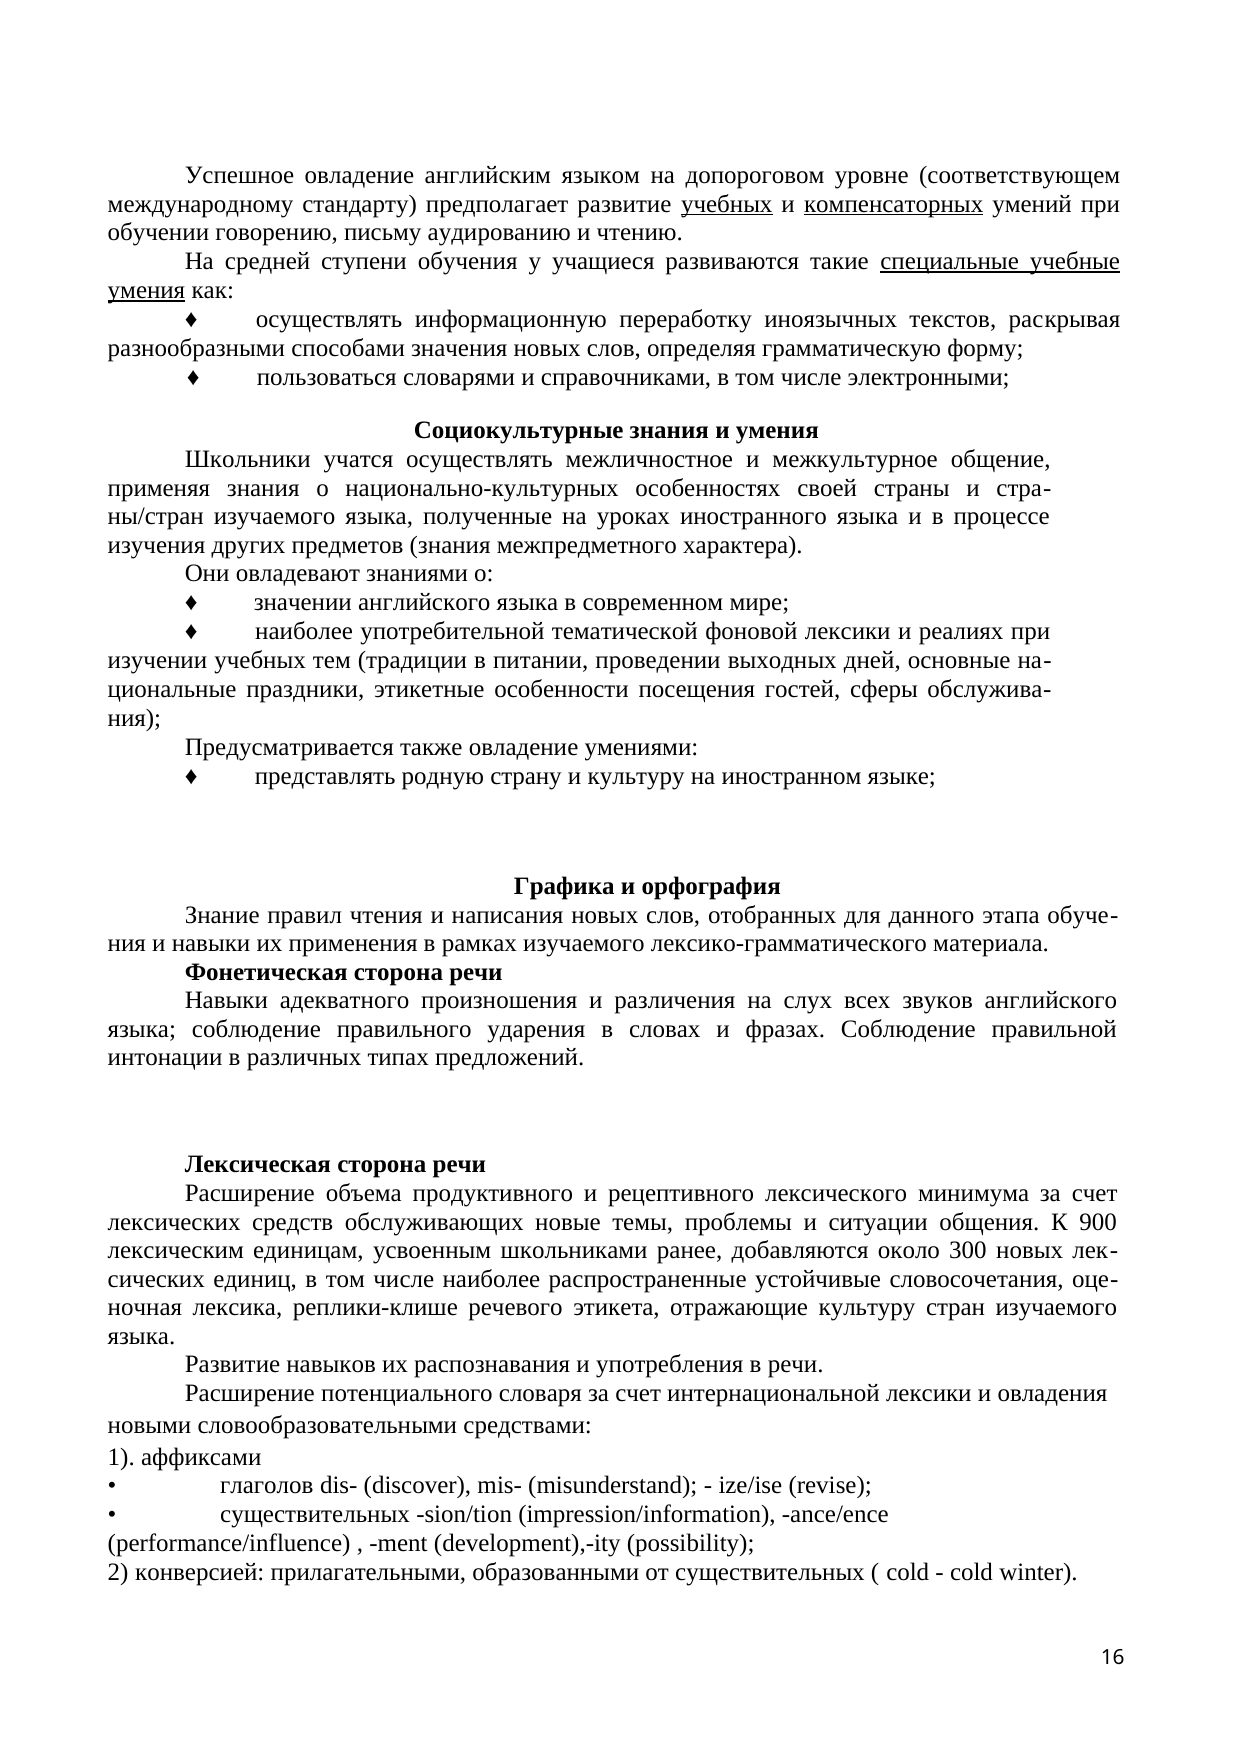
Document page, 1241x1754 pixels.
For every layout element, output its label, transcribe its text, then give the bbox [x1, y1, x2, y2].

text новыми словообразовательными средствами: [107, 1411, 1122, 1439]
list значении английского языка в современном мире; [184, 587, 1122, 616]
text Графика и орфография [514, 872, 1122, 900]
text Социокультурные знания и умения [414, 416, 1122, 445]
text Расширение потенциального словаря за счет интернациональной лексики и овладения [107, 1378, 1122, 1407]
text Предусматривается также овладение умениями: [184, 732, 1122, 761]
list конверсией: прилагательными, образованными от существительных ( cold - cold winter). [107, 1557, 1122, 1586]
text Знание правил чтения и написания новых слов, отобранных для данного этапа обучения и навыки их применения в рамках изучаемого лексико-грамматического материала. [107, 900, 1118, 957]
text Расширение объема продуктивного и рецептивного лексического минимума за счет лексических средств обслуживающих новые темы, проблемы и ситуации общения. К 900 лексическим единицам, усвоенным школьниками ранее, добавляются около 300 новых лексических единиц, в том числе наиболее распространенные устойчивые словосочетания, оценочная лексика, реплики-клише речевого этикета, отражающие культуру стран изучаемого языка. [107, 1179, 1118, 1350]
list осуществлять информационную переработку иноязычных текстов, раскрывая разнообразными способами значения новых слов, определяя грамматическую форму; [107, 304, 1120, 362]
list существительных -sion/tion (impression/information), -ance/ence (performance/influence) , -ment (development),-ity (possibility); [107, 1499, 1091, 1557]
list представлять родную страну и культуру на иностранном языке; [184, 761, 1122, 790]
text Навыки адекватного произношения и различения на слух всех звуков английского языка; соблюдение правильного ударения в словах и фразах. Соблюдение правильной интонации в различных типах предложений. [107, 986, 1118, 1072]
list глаголов dis- (discover), mis- (misunderstand); - ize/ise (revise); [107, 1470, 1122, 1499]
list пользоваться словарями и справочниками, в том числе электронными; [187, 362, 1122, 391]
text Они овладевают знаниями о: [184, 559, 1122, 587]
text Успешное овладение английским языком на допороговом уровне (соответствующем международному стандарту) предполагает развитие учебных и компенсаторных умений при обучении говорению, письму аудированию и чтению. [107, 161, 1120, 246]
text 1). аффиксами [107, 1442, 1122, 1470]
text Лексическая сторона речи [184, 1150, 1122, 1179]
text Фонетическая сторона речи [184, 957, 1122, 986]
text Развитие навыков их распознавания и употребления в речи. [184, 1350, 1122, 1378]
list наиболее употребительной тематической фоновой лексики и реалиях при изучении учебных тем (традиции в питании, проведении выходных дней, основные национальные праздники, этикетные особенности посещения гостей, сферы обслуживания); [107, 616, 1051, 732]
text Школьники учатся осуществлять межличностное и межкультурное общение, применяя знания о национально-культурных особенностях своей страны и страны/стран изучаемого языка, полученные на уроках иностранного языка и в процессе изучения других предметов (знания межпредметного характера). [107, 445, 1051, 559]
text На средней ступени обучения у учащиеся развиваются такие специальные учебные умения как: [107, 246, 1120, 304]
